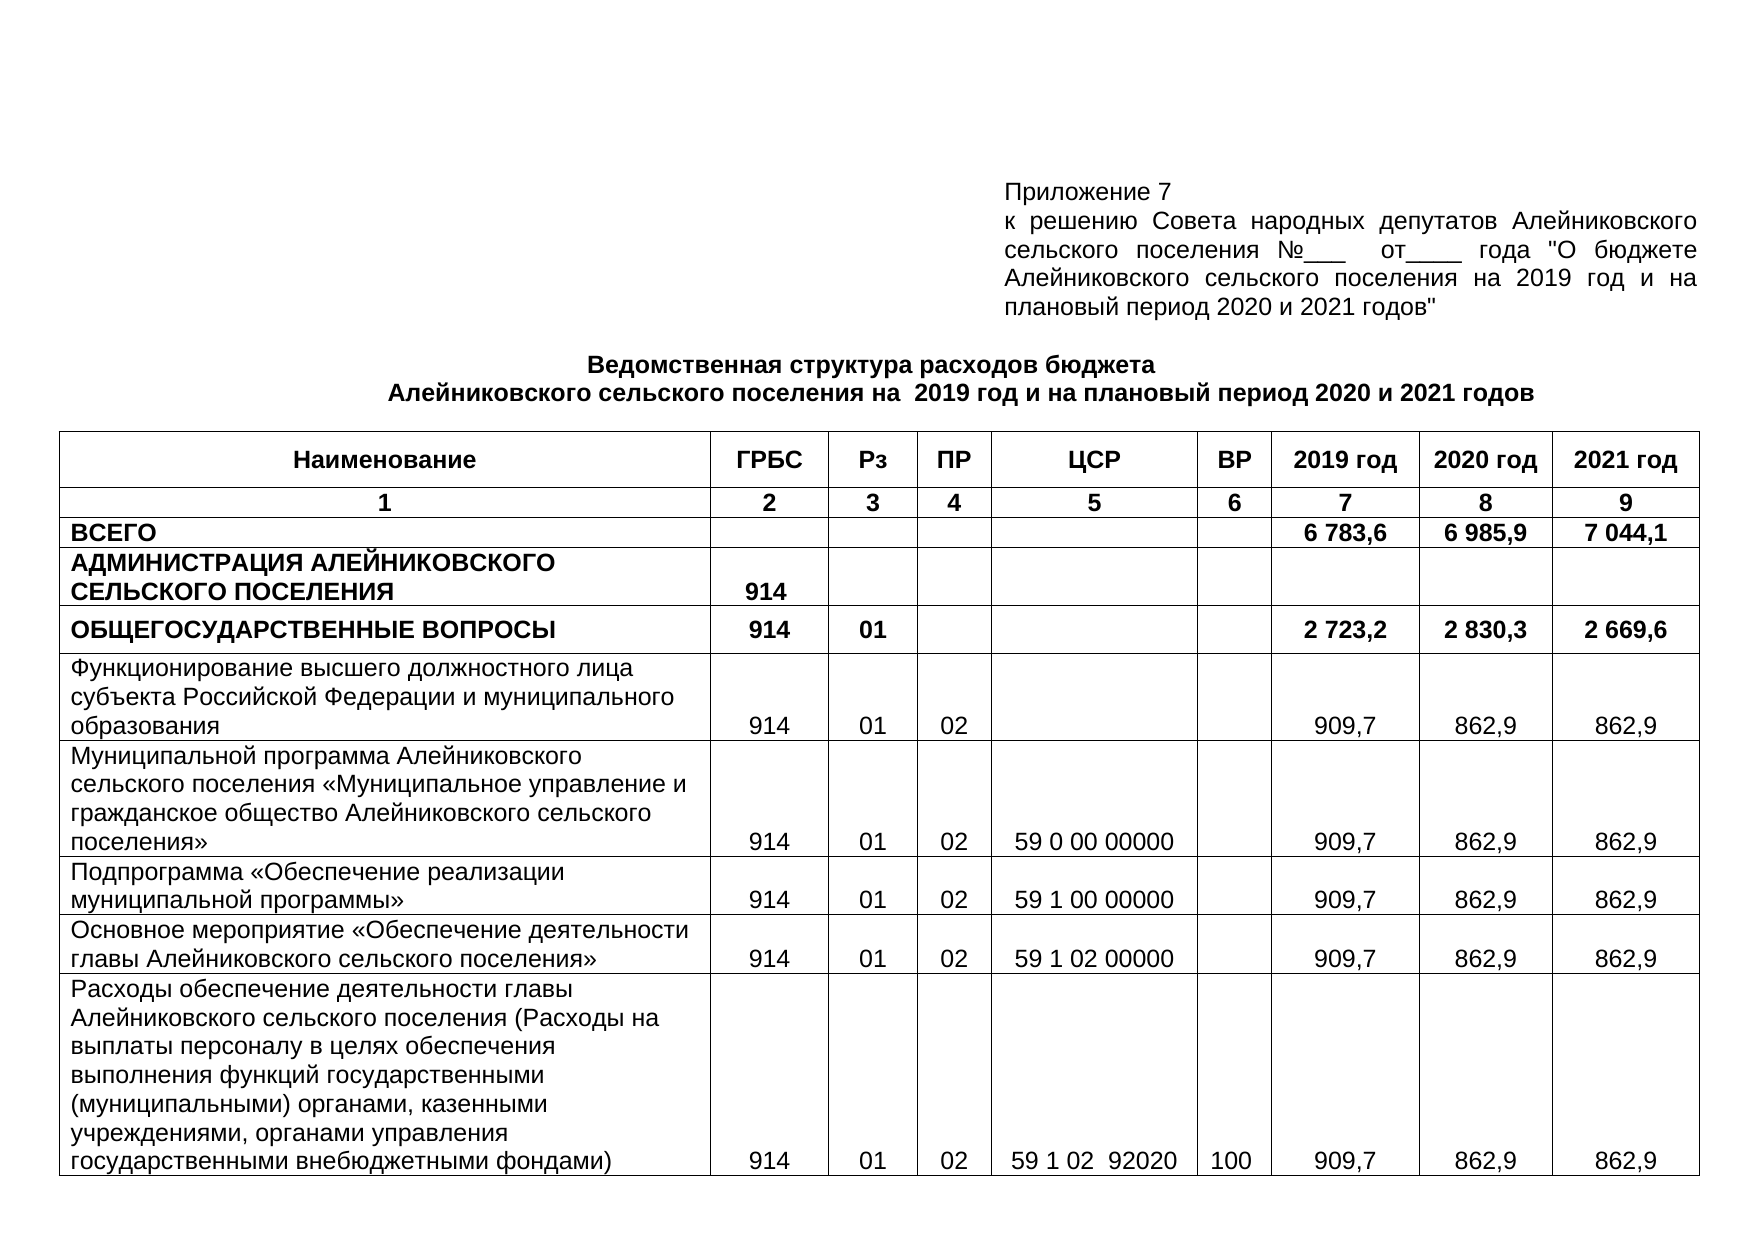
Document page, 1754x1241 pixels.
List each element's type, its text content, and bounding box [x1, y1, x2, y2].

table_cell 6 [1198, 488, 1271, 517]
table_cell [1553, 548, 1699, 605]
table_cell 862,9 [1553, 654, 1699, 740]
table_cell [829, 548, 917, 605]
text Алейниковского сельского поселения на 2019 год и на плановый период 2020 и 2021 годов [59, 378, 1754, 407]
table_cell 02 [918, 857, 991, 914]
table_cell [918, 606, 991, 652]
table_cell 02 [918, 654, 991, 740]
table_cell 2 723,2 [1272, 606, 1419, 652]
table_cell 914 [711, 741, 828, 856]
table_cell [918, 518, 991, 547]
table_cell 9 [1553, 488, 1699, 517]
table_cell 909,7 [1272, 974, 1419, 1175]
table_cell 59 1 02 92020 [992, 974, 1197, 1175]
table_cell 862,9 [1553, 974, 1699, 1175]
table_cell 100 [1198, 974, 1271, 1175]
table_cell 909,7 [1272, 915, 1419, 973]
table_cell [918, 548, 991, 605]
table_cell [992, 654, 1197, 740]
table_cell 3 [829, 488, 917, 517]
table_cell 2 830,3 [1420, 606, 1552, 652]
table_cell 59 1 02 00000 [992, 915, 1197, 973]
table_header ПР [918, 432, 991, 487]
table_cell 909,7 [1272, 857, 1419, 914]
table_cell [1198, 654, 1271, 740]
table_cell 2 669,6 [1553, 606, 1699, 652]
table_header Рз [829, 432, 917, 487]
table_cell 862,9 [1420, 741, 1552, 856]
table_cell 02 [918, 974, 991, 1175]
table_cell АДМИНИСТРАЦИЯ АЛЕЙНИКОВСКОГО СЕЛЬСКОГО ПОСЕЛЕНИЯ [60, 548, 710, 605]
table_cell Основное мероприятие «Обеспечение деятельности главы Алейниковского сельского поселения» [60, 915, 710, 973]
table_cell 4 [918, 488, 991, 517]
table_cell 02 [918, 915, 991, 973]
table_cell Функционирование высшего должностного лица субъекта Российской Федерации и муниципального образования [60, 654, 710, 740]
table_cell [1198, 857, 1271, 914]
table_cell ВСЕГО [60, 518, 710, 547]
table_cell 01 [829, 857, 917, 914]
text к решению Совета народных депутатов Алейниковского сельского поселения №___ от____ года "О бюджете Алейниковского сельского поселения на 2019 год и на плановый период 2020 и 2021 годов" [1004, 206, 1698, 321]
text Ведомственная структура расходов бюджета [59, 350, 1683, 378]
text Приложение 7 [1004, 177, 1698, 206]
table_cell 59 1 00 00000 [992, 857, 1197, 914]
table_cell 7 044,1 [1553, 518, 1699, 547]
table_cell 01 [829, 654, 917, 740]
table_cell 7 [1272, 488, 1419, 517]
table_header 2020 год [1420, 432, 1552, 487]
table_cell 01 [829, 915, 917, 973]
table_cell 01 [829, 974, 917, 1175]
table_header ВР [1198, 432, 1271, 487]
table_cell 862,9 [1420, 915, 1552, 973]
table_header 2021 год [1553, 432, 1699, 487]
table_cell 862,9 [1553, 741, 1699, 856]
table_cell Подпрограмма «Обеспечение реализации муниципальной программы» [60, 857, 710, 914]
table_header 2019 год [1272, 432, 1419, 487]
table_cell [1198, 606, 1271, 652]
table_cell 02 [918, 741, 991, 856]
table_cell 862,9 [1553, 915, 1699, 973]
table_cell 914 [711, 915, 828, 973]
table_cell 914 [711, 974, 828, 1175]
table_cell 914 [711, 857, 828, 914]
table_cell 909,7 [1272, 741, 1419, 856]
table_cell 862,9 [1420, 654, 1552, 740]
table_cell 914 [711, 548, 828, 605]
table_cell [829, 518, 917, 547]
table_cell [711, 518, 828, 547]
table_cell 909,7 [1272, 654, 1419, 740]
table_cell 01 [829, 606, 917, 652]
table_cell 914 [711, 654, 828, 740]
table_header Наименование [60, 432, 710, 487]
table_cell [1198, 518, 1271, 547]
table_cell 862,9 [1420, 857, 1552, 914]
table_cell [1198, 915, 1271, 973]
table_cell [1198, 741, 1271, 856]
table_cell [992, 606, 1197, 652]
table_cell 5 [992, 488, 1197, 517]
table_cell 8 [1420, 488, 1552, 517]
table_cell 01 [829, 741, 917, 856]
table_cell [992, 518, 1197, 547]
table_cell [1198, 548, 1271, 605]
table_cell ОБЩЕГОСУДАРСТВЕННЫЕ ВОПРОСЫ [60, 606, 710, 652]
table_cell [1272, 548, 1419, 605]
table_cell 6 985,9 [1420, 518, 1552, 547]
table_cell 862,9 [1420, 974, 1552, 1175]
table_cell 2 [711, 488, 828, 517]
table_cell Муниципальной программа Алейниковского сельского поселения «Муниципальное управление и гражданское общество Алейниковского сельского поселения» [60, 741, 710, 856]
table_cell 59 0 00 00000 [992, 741, 1197, 856]
table_header ГРБС [711, 432, 828, 487]
table_cell [992, 548, 1197, 605]
table_cell 6 783,6 [1272, 518, 1419, 547]
table_header ЦСР [992, 432, 1197, 487]
table_cell [1420, 548, 1552, 605]
table_cell 862,9 [1553, 857, 1699, 914]
table_cell 914 [711, 606, 828, 652]
table_cell 1 [60, 488, 710, 517]
table_cell Расходы обеспечение деятельности главы Алейниковского сельского поселения (Расходы на выплаты персоналу в целях обеспечения выполнения функций государственными (муниципальными) органами, казенными учреждениями, органами управления государственными внебюджетными фондами) [60, 974, 710, 1175]
